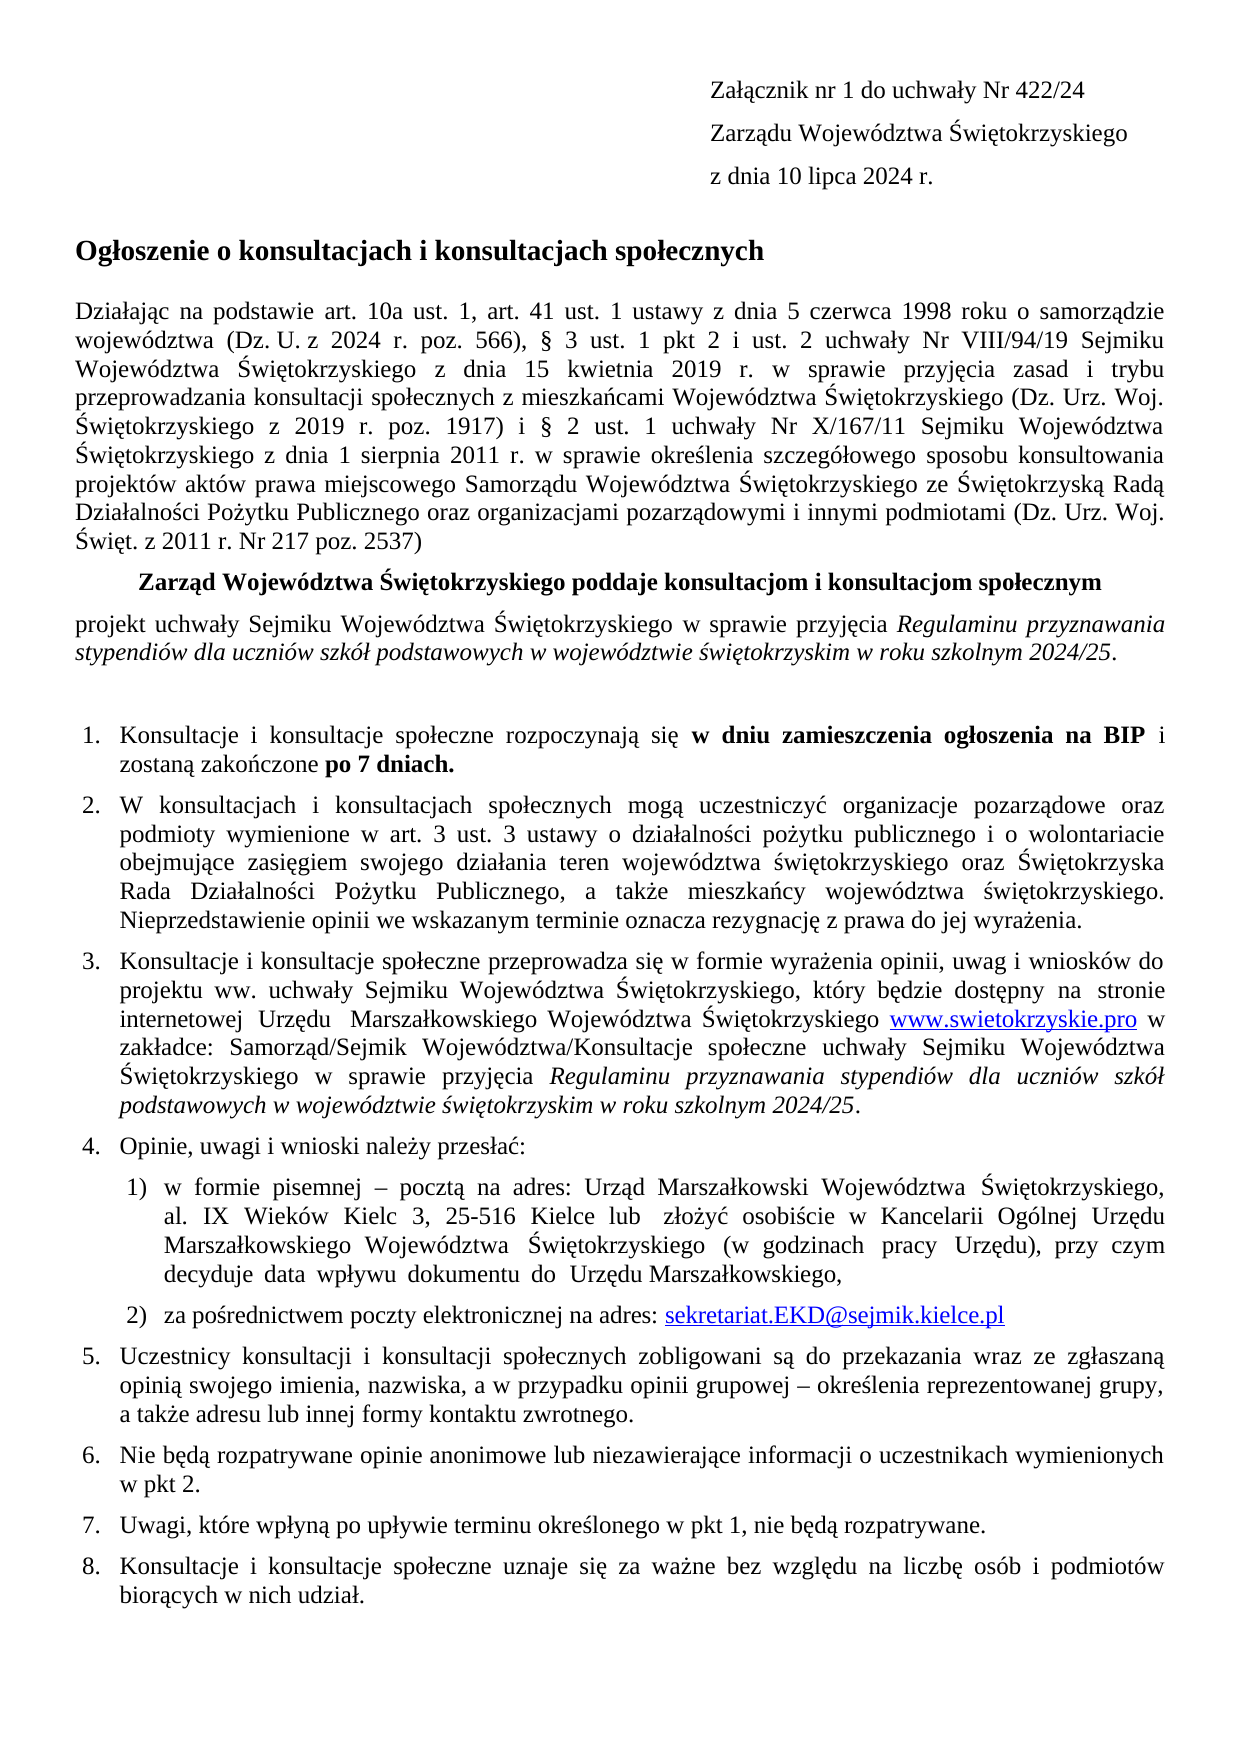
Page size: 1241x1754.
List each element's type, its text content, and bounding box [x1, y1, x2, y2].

list w formie pisemnej – pocztą na adres: Urząd Marszałkowski Województwa Świętokrzyskiego, al. IX Wieków Kielc 3, 25-516 Kielce lub złożyć osobiście w Kancelarii Ogólnej Urzędu Marszałkowskiego Województwa Świętokrzyskiego (w godzinach pracy Urzędu), przy czym decyduje data wpływu dokumentu do Urzędu Marszałkowskiego, [126, 1172, 1165, 1287]
list za pośrednictwem poczty elektronicznej na adres: sekretariat.EKD@sejmik.kielce.pl [126, 1300, 1165, 1329]
text Ogłoszenie o konsultacjach i konsultacjach społecznych [75, 233, 1165, 267]
list Konsultacje i konsultacje społeczne uznaje się za ważne bez względu na liczbę osób i podmiotów biorących w nich udział. [82, 1551, 1165, 1609]
text Działając na podstawie art. 10a ust. 1, art. 41 ust. 1 ustawy z dnia 5 czerwca 1998 roku o samorządzie województwa (Dz. U. z 2024 r. poz. 566), § 3 ust. 1 pkt 2 i ust. 2 uchwały Nr VIII/94/19 Sejmiku Województwa Świętokrzyskiego z dnia 15 kwietnia 2019 r. w sprawie przyjęcia zasad i trybu przeprowadzania konsultacji społecznych z mieszkańcami Województwa Świętokrzyskiego (Dz. Urz. Woj. Świętokrzyskiego z 2019 r. poz. 1917) i § 2 ust. 1 uchwały Nr X/167/11 Sejmiku Województwa Świętokrzyskiego z dnia 1 sierpnia 2011 r. w sprawie określenia szczegółowego sposobu konsultowania projektów aktów prawa miejscowego Samorządu Województwa Świętokrzyskiego ze Świętokrzyską Radą Działalności Pożytku Publicznego oraz organizacjami pozarządowymi i innymi podmiotami (Dz. Urz. Woj. Święt. z 2011 r. Nr 217 poz. 2537) [75, 296, 1165, 555]
list Konsultacje i konsultacje społeczne przeprowadza się w formie wyrażenia opinii, uwag i wniosków do projektu ww. uchwały Sejmiku Województwa Świętokrzyskiego, który będzie dostępny na stronie internetowej Urzędu Marszałkowskiego Województwa Świętokrzyskiego www.swietokrzyskie.pro w zakładce: Samorząd/Sejmik Województwa/Konsultacje społeczne uchwały Sejmiku Województwa Świętokrzyskiego w sprawie przyjęcia Regulaminu przyznawania stypendiów dla uczniów szkół podstawowych w województwie świętokrzyskim w roku szkolnym 2024/25. [82, 946, 1165, 1119]
text Załącznik nr 1 do uchwały Nr 422/24 [710, 75, 1165, 104]
text Zarząd Województwa Świętokrzyskiego poddaje konsultacjom i konsultacjom społecznym [75, 567, 1165, 596]
list Opinie, uwagi i wnioski należy przesłać: [82, 1131, 1165, 1160]
text Zarządu Województwa Świętokrzyskiego [710, 118, 1165, 147]
list W konsultacjach i konsultacjach społecznych mogą uczestniczyć organizacje pozarządowe oraz podmioty wymienione w art. 3 ust. 3 ustawy o działalności pożytku publicznego i o wolontariacie obejmujące zasięgiem swojego działania teren województwa świętokrzyskiego oraz Świętokrzyska Rada Działalności Pożytku Publicznego, a także mieszkańcy województwa świętokrzyskiego. Nieprzedstawienie opinii we wskazanym terminie oznacza rezygnację z prawa do jej wyrażenia. [82, 790, 1165, 934]
list Konsultacje i konsultacje społeczne rozpoczynają się w dniu zamieszczenia ogłoszenia na BIP i zostaną zakończone po 7 dniach. [82, 720, 1165, 777]
list Uwagi, które wpłyną po upływie terminu określonego w pkt 1, nie będą rozpatrywane. [82, 1510, 1165, 1539]
list Nie będą rozpatrywane opinie anonimowe lub niezawierające informacji o uczestnikach wymienionych w pkt 2. [82, 1440, 1165, 1497]
text z dnia 10 lipca 2024 r. [710, 161, 1165, 190]
text projekt uchwały Sejmiku Województwa Świętokrzyskiego w sprawie przyjęcia Regulaminu przyznawania stypendiów dla uczniów szkół podstawowych w województwie świętokrzyskim w roku szkolnym 2024/25. [75, 609, 1165, 666]
list Uczestnicy konsultacji i konsultacji społecznych zobligowani są do przekazania wraz ze zgłaszaną opinią swojego imienia, nazwiska, a w przypadku opinii grupowej – określenia reprezentowanej grupy, a także adresu lub innej formy kontaktu zwrotnego. [82, 1341, 1165, 1427]
